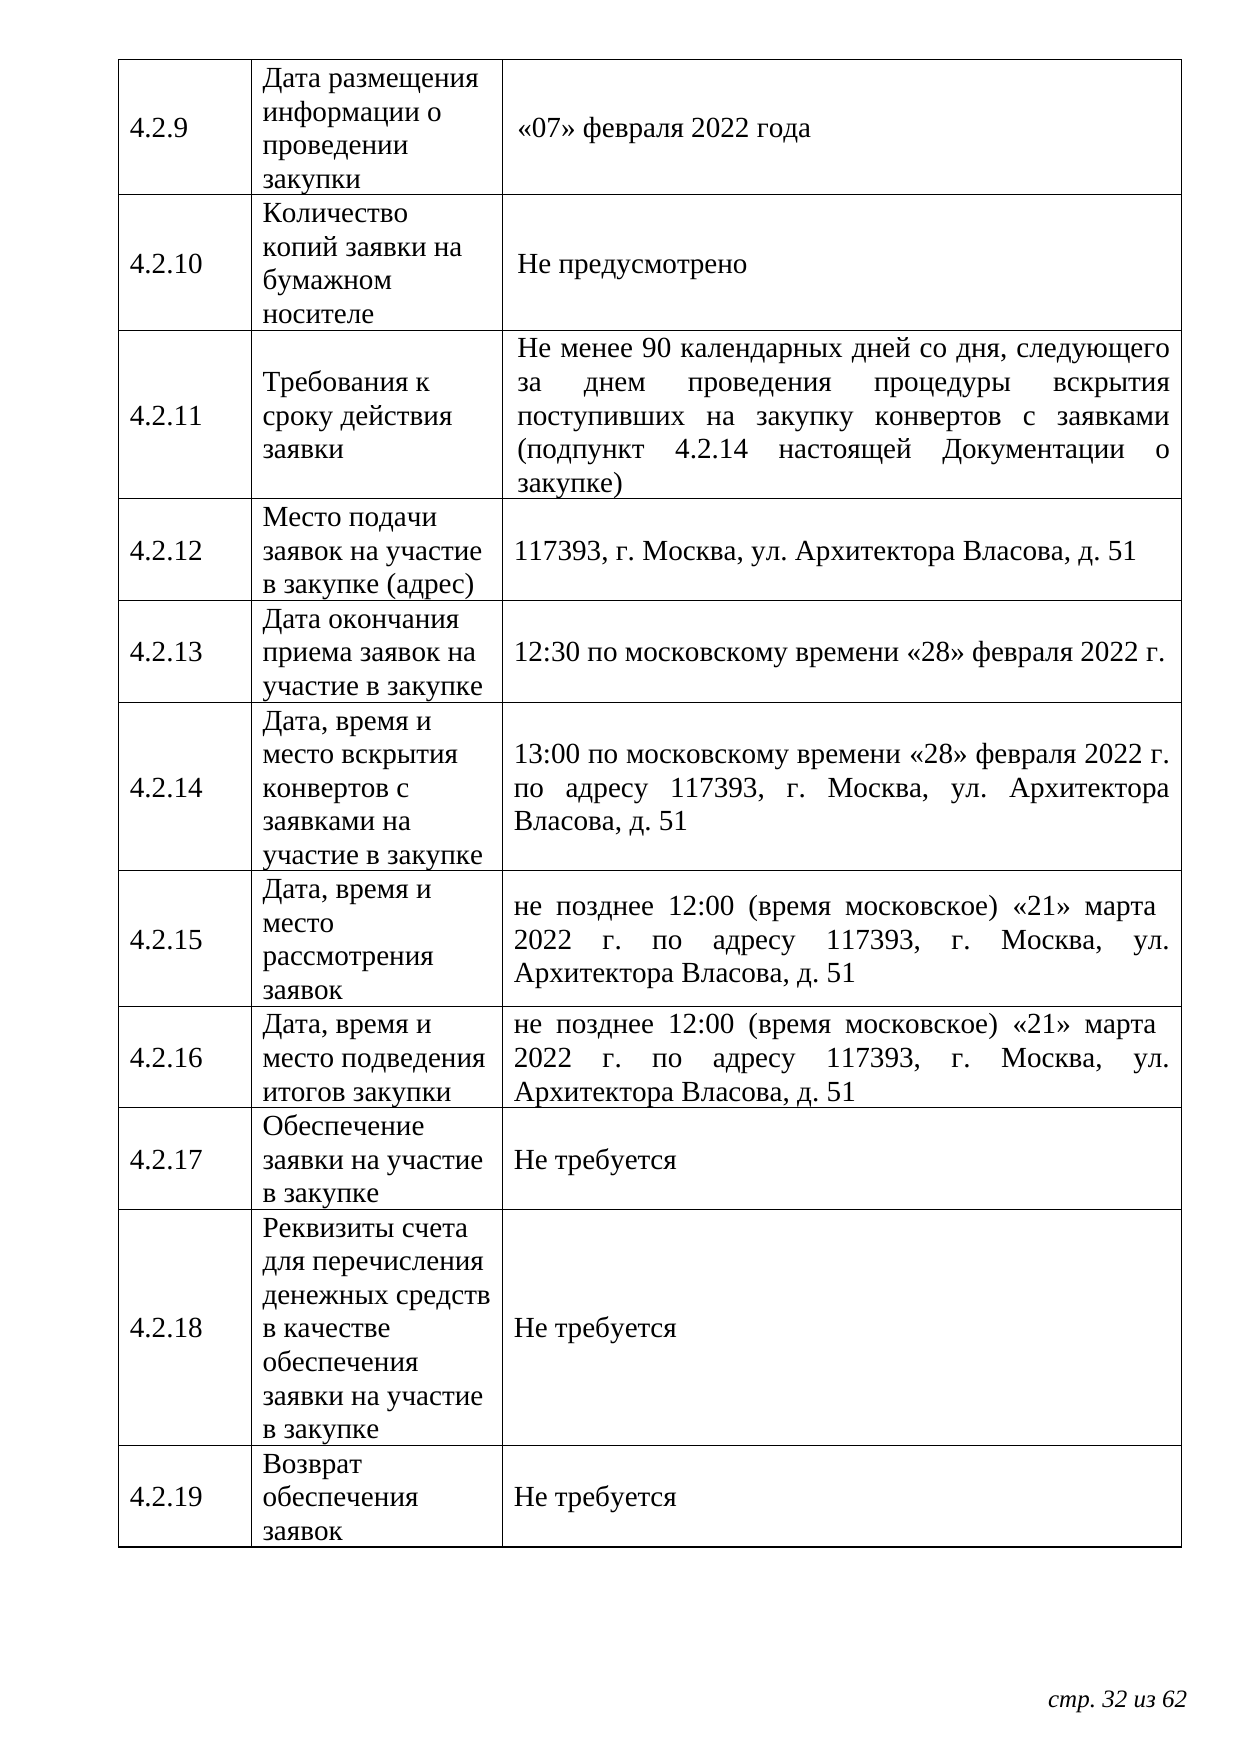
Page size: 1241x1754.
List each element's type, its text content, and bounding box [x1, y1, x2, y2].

table_cell не позднее 12:00 (время московское) «21» марта 2022 г. по адресу 117393, г. Москва, ул. Архитектора Власова, д. 51 [503, 871, 1181, 1006]
table_cell Не требуется [503, 1210, 1181, 1445]
table_cell Не требуется [503, 1108, 1181, 1209]
table_cell не позднее 12:00 (время московское) «21» марта 2022 г. по адресу 117393, г. Москва, ул. Архитектора Власова, д. 51 [503, 1007, 1181, 1107]
table_cell Дата, время и место вскрытия конвертов с заявками на участие в закупке [252, 703, 502, 870]
table_cell 4.2.17 [119, 1108, 251, 1209]
table_cell 4.2.18 [119, 1210, 251, 1445]
table_cell 117393, г. Москва, ул. Архитектора Власова, д. 51 [503, 499, 1181, 600]
table_cell Дата окончания приема заявок на участие в закупке [252, 601, 502, 702]
table_cell 4.2.10 [119, 195, 251, 329]
table_cell Место подачи заявок на участие в закупке (адрес) [252, 499, 502, 600]
table_cell Не предусмотрено [503, 195, 1181, 329]
table_cell Дата, время и место подведения итогов закупки [252, 1007, 502, 1107]
table_cell 4.2.15 [119, 871, 251, 1006]
table_cell Возврат обеспечения заявок [252, 1446, 502, 1546]
table_cell Обеспечение заявки на участие в закупке [252, 1108, 502, 1209]
table_cell Реквизиты счета для перечисления денежных средств в качестве обеспечения заявки на участие в закупке [252, 1210, 502, 1445]
table_cell Не менее 90 календарных дней со дня, следующего за днем проведения процедуры вскрытия поступивших на закупку конвертов с заявками (подпункт 4.2.14 настоящей Документации о закупке) [503, 331, 1181, 498]
table_cell Не требуется [503, 1446, 1181, 1546]
table_cell Дата, время и место рассмотрения заявок [252, 871, 502, 1006]
table_cell 13:00 по московскому времени «28» февраля 2022 г. по адресу 117393, г. Москва, ул. Архитектора Власова, д. 51 [503, 703, 1181, 870]
table_cell 4.2.13 [119, 601, 251, 702]
table_cell Количество копий заявки на бумажном носителе [252, 195, 502, 329]
table_cell 4.2.16 [119, 1007, 251, 1107]
table_cell 4.2.19 [119, 1446, 251, 1546]
table_cell 12:30 по московскому времени «28» февраля 2022 г. [503, 601, 1181, 702]
table_cell 4.2.12 [119, 499, 251, 600]
table_cell Требования к сроку действия заявки [252, 331, 502, 498]
table_cell 4.2.11 [119, 331, 251, 498]
table_cell 4.2.9 [119, 60, 251, 194]
table_cell Дата размещения информации о проведении закупки [252, 60, 502, 194]
table_cell 4.2.14 [119, 703, 251, 870]
table_cell «07» февраля 2022 года [503, 60, 1181, 194]
